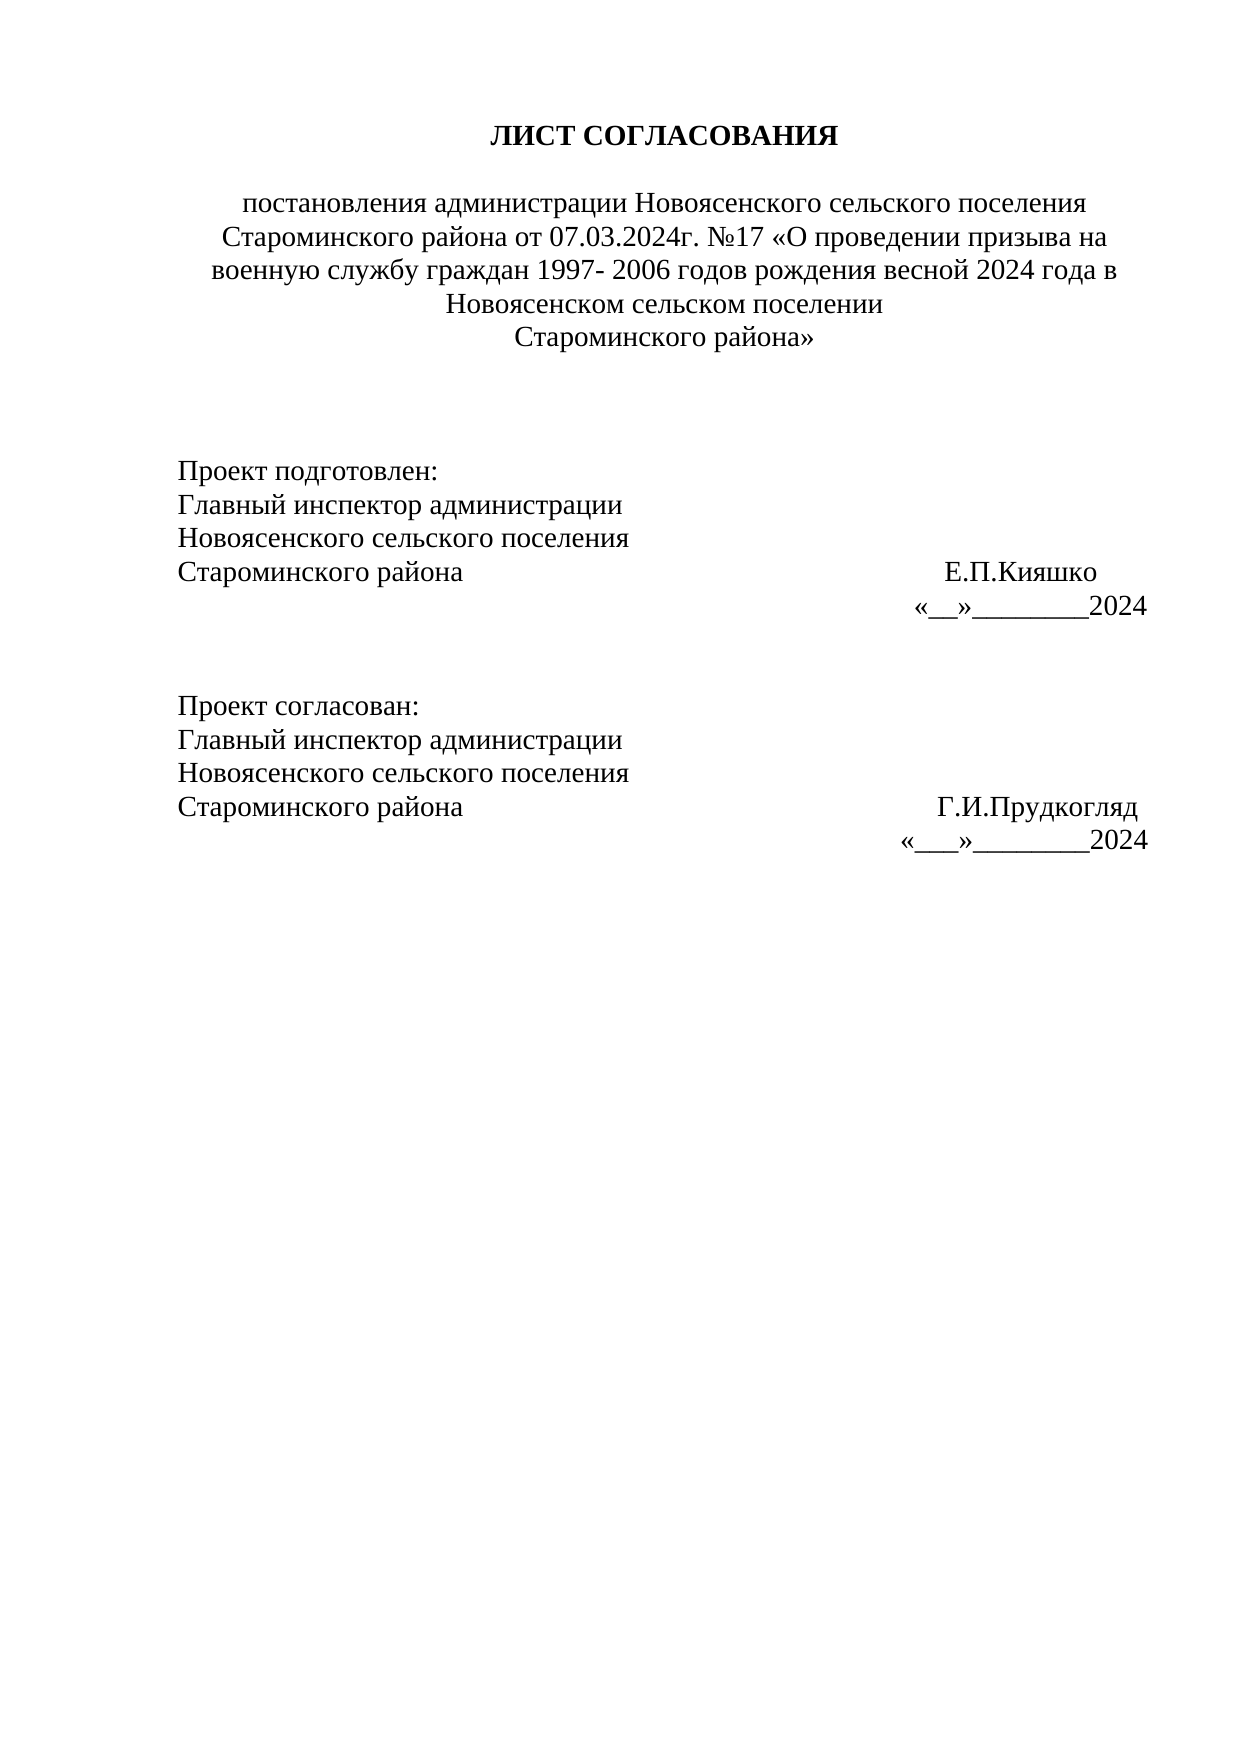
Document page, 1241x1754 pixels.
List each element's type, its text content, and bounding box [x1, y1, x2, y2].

text постановления администрации Новоясенского сельского поселения Староминского района от 07.03.2024г. №17 «О проведении призыва на военную службу граждан 1997- 2006 годов рождения весной 2024 года в Новоясенском сельском поселении [177, 185, 1152, 319]
text Главный инспектор администрации [177, 722, 1152, 755]
text «___»________2024 [177, 822, 1152, 856]
text ЛИСТ СОГЛАСОВАНИЯ [177, 118, 1152, 152]
text Главный инспектор администрации [177, 487, 1152, 521]
text Староминского района Г.И.Прудкогляд [177, 789, 1152, 822]
text «__»________2024 [177, 588, 1152, 621]
text Новоясенского сельского поселения [177, 521, 1152, 554]
text Новоясенского сельского поселения [177, 755, 1152, 789]
text Староминского района Е.П.Кияшко [177, 554, 1152, 588]
text Проект согласован: [177, 688, 1152, 722]
text Проект подготовлен: [177, 453, 1152, 487]
text Староминского района» [177, 319, 1152, 353]
